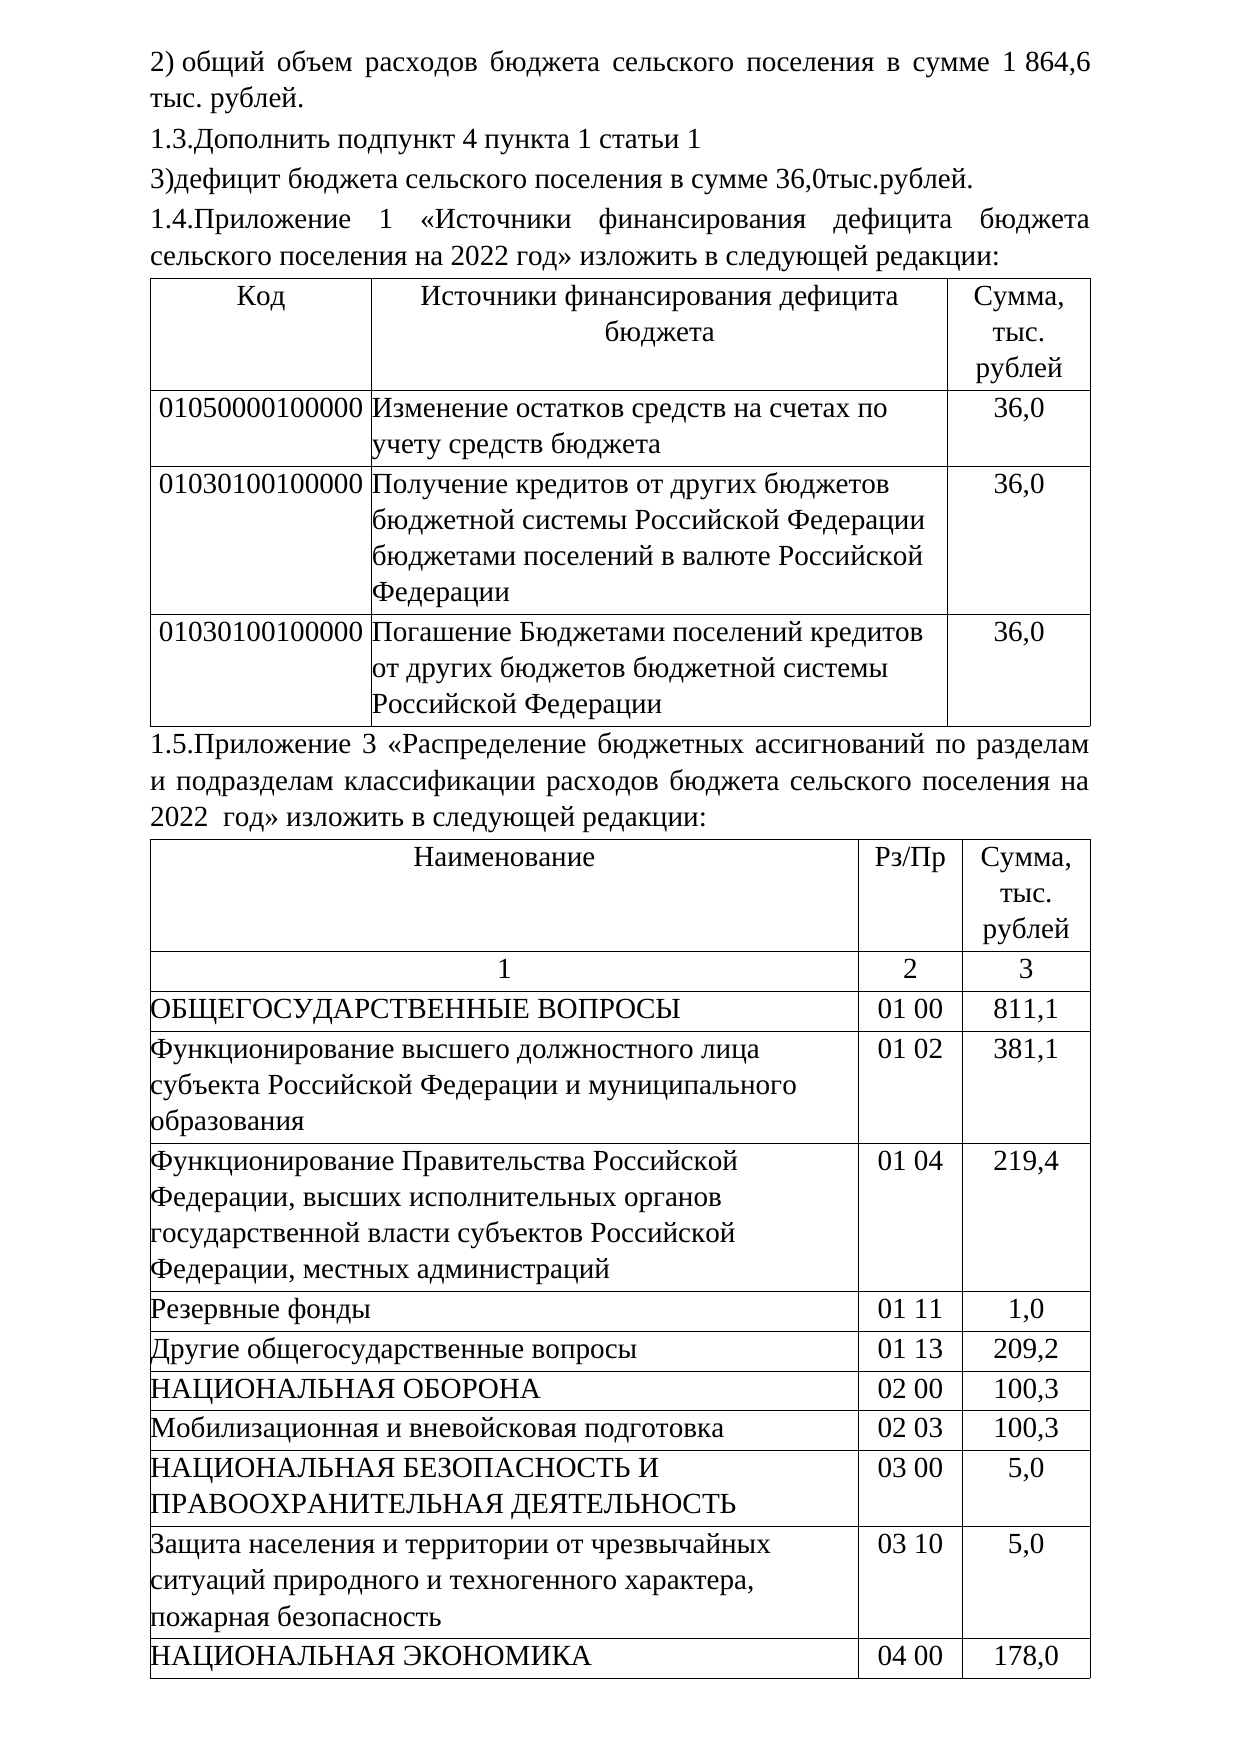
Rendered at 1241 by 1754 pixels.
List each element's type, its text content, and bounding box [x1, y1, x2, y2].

table_cell 04 00 [859, 1639, 962, 1678]
table_cell 01 13 [859, 1332, 962, 1371]
table_cell 01 02 [859, 1032, 962, 1143]
table_cell 36,0 [948, 615, 1090, 726]
table_cell 36,0 [948, 467, 1090, 614]
text 1.4.Приложение 1 «Источники финансирования дефицита бюджета сельского поселения на 2022 год» изложить в следующей редакции: [150, 201, 1090, 271]
table_cell Защита населения и территории от чрезвычайных ситуаций природного и техногенного характера, пожарная безопасность [151, 1527, 858, 1638]
table_cell Погашение Бюджетами поселений кредитов от других бюджетов бюджетной системы Российской Федерации [372, 615, 947, 726]
table_cell 1 [151, 952, 858, 991]
table_cell 01030100100000 [151, 615, 371, 726]
table_cell НАЦИОНАЛЬНАЯ БЕЗОПАСНОСТЬ И ПРАВООХРАНИТЕЛЬНАЯ ДЕЯТЕЛЬНОСТЬ [151, 1451, 858, 1526]
table_cell 01 00 [859, 992, 962, 1031]
table_header Источники финансирования дефицита бюджета [372, 279, 947, 390]
table_cell Другие общегосударственные вопросы [151, 1332, 858, 1371]
table_cell 178,0 [963, 1639, 1090, 1678]
table_cell Мобилизационная и вневойсковая подготовка [151, 1411, 858, 1450]
table_cell Функционирование высшего должностного лица субъекта Российской Федерации и муниципального образования [151, 1032, 858, 1143]
table_header Сумма, тыс. рублей [963, 840, 1090, 951]
table_cell 5,0 [963, 1527, 1090, 1638]
table_header Наименование [151, 840, 858, 951]
table_cell НАЦИОНАЛЬНАЯ ЭКОНОМИКА [151, 1639, 858, 1678]
table_cell 219,4 [963, 1144, 1090, 1291]
table_header Рз/Пр [859, 840, 962, 951]
text 1.3.Дополнить подпункт 4 пункта 1 статьи 1 [150, 121, 1090, 154]
table_cell 01 11 [859, 1292, 962, 1331]
table_cell Получение кредитов от других бюджетов бюджетной системы Российской Федерации бюджетами поселений в валюте Российской Федерации [372, 467, 947, 614]
table_cell 02 00 [859, 1372, 962, 1410]
table_cell 3 [963, 952, 1090, 991]
table_header Код [151, 279, 371, 390]
table_cell 03 00 [859, 1451, 962, 1526]
table_cell ОБЩЕГОСУДАРСТВЕННЫЕ ВОПРОСЫ [151, 992, 858, 1031]
table_cell 100,3 [963, 1411, 1090, 1450]
text 1.5.Приложение 3 «Распределение бюджетных ассигнований по разделам и подразделам классификации расходов бюджета сельского поселения на 2022 год» изложить в следующей редакции: [150, 727, 1090, 832]
table_cell Изменение остатков средств на счетах по учету средств бюджета [372, 391, 947, 466]
table_cell 381,1 [963, 1032, 1090, 1143]
table_cell Резервные фонды [151, 1292, 858, 1331]
table_cell НАЦИОНАЛЬНАЯ ОБОРОНА [151, 1372, 858, 1410]
table_cell 01030100100000 [151, 467, 371, 614]
table_cell 2 [859, 952, 962, 991]
table_cell 01 04 [859, 1144, 962, 1291]
table_cell 01050000100000 [151, 391, 371, 466]
table_cell Функционирование Правительства Российской Федерации, высших исполнительных органов государственной власти субъектов Российской Федерации, местных администраций [151, 1144, 858, 1291]
table_cell 1,0 [963, 1292, 1090, 1331]
table_cell 36,0 [948, 391, 1090, 466]
table_cell 100,3 [963, 1372, 1090, 1410]
table_header Сумма, тыс. рублей [948, 279, 1090, 390]
table_cell 02 03 [859, 1411, 962, 1450]
text 3)дефицит бюджета сельского поселения в сумме 36,0тыс.рублей. [150, 161, 1090, 195]
table_cell 5,0 [963, 1451, 1090, 1526]
table_cell 03 10 [859, 1527, 962, 1638]
text 2) общий объем расходов бюджета сельского поселения в сумме 1 864,6 тыс. рублей. [150, 44, 1090, 114]
table_cell 811,1 [963, 992, 1090, 1031]
table_cell 209,2 [963, 1332, 1090, 1371]
